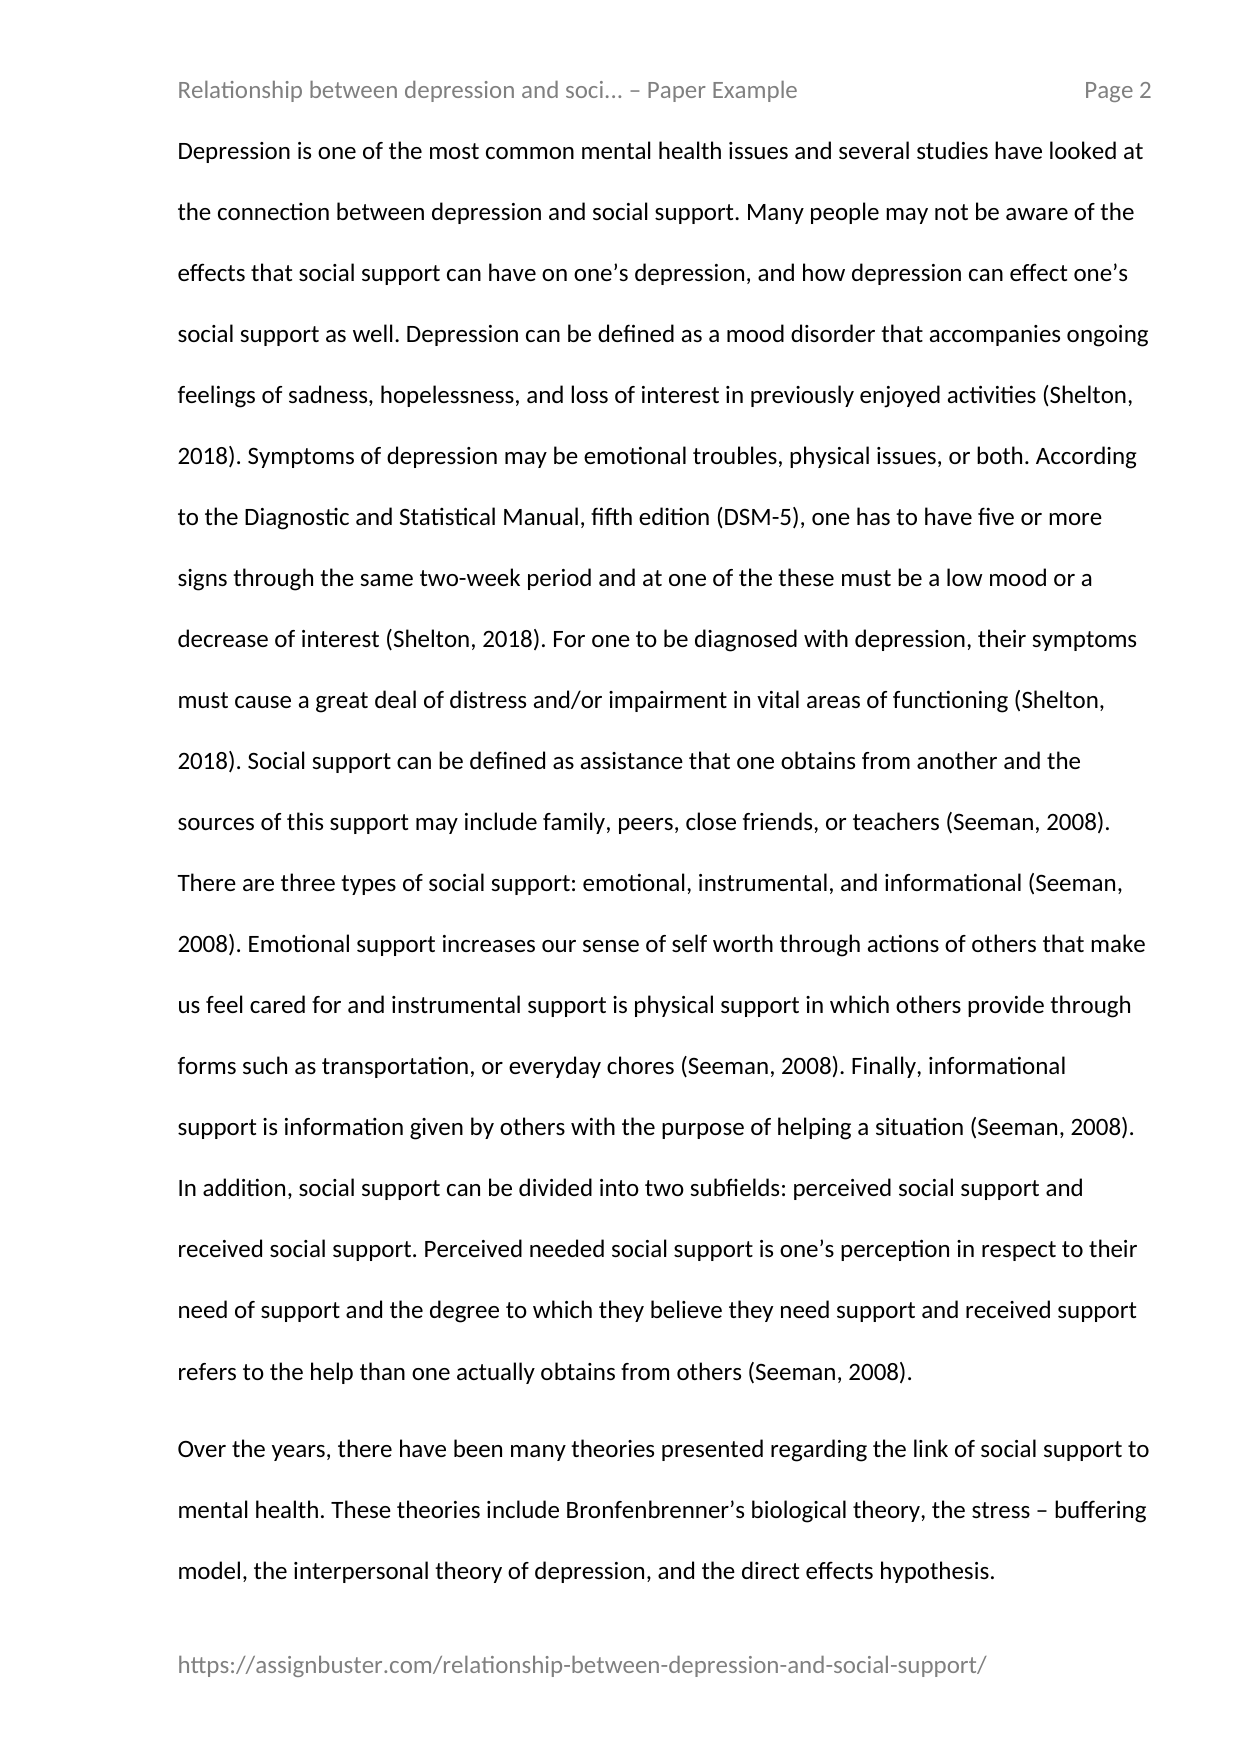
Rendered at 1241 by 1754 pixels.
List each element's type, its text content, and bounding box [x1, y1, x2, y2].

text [177, 1433, 1152, 1586]
text Depression is one of the most common mental health issues and several studies have looked at the connection between depression and social support. Many people may not be aware of the effects that social support can have on one’s depression, and how depression can effect one’s social support as well. Depression can be defined as a mood disorder that accompanies ongoing feelings of sadness, hopelessness, and loss of interest in previously enjoyed activities (Shelton, 2018). Symptoms of depression may be emotional troubles, physical issues, or both. According to the Diagnostic and Statistical Manual, fifth edition (DSM-5), one has to have five or more signs through the same two-week period and at one of the these must be a low mood or a decrease of interest (Shelton, 2018). For one to be diagnosed with depression, their symptoms must cause a great deal of distress and/or impairment in vital areas of functioning (Shelton, 2018). Social support can be defined as assistance that one obtains from another and the sources of this support may include family, peers, close friends, or teachers (Seeman, 2008). There are three types of social support: emotional, instrumental, and informational (Seeman, 2008). Emotional support increases our sense of self worth through actions of others that make us feel cared for and instrumental support is physical support in which others provide through forms such as transportation, or everyday chores (Seeman, 2008). Finally, informational support is information given by others with the purpose of helping a situation (Seeman, 2008). In addition, social support can be divided into two subfields: perceived social support and received social support. Perceived needed social support is one’s perception in respect to their need of support and the degree to which they believe they need support and received support refers to the help than one actually obtains from others (Seeman, 2008). [177, 135, 1152, 1386]
